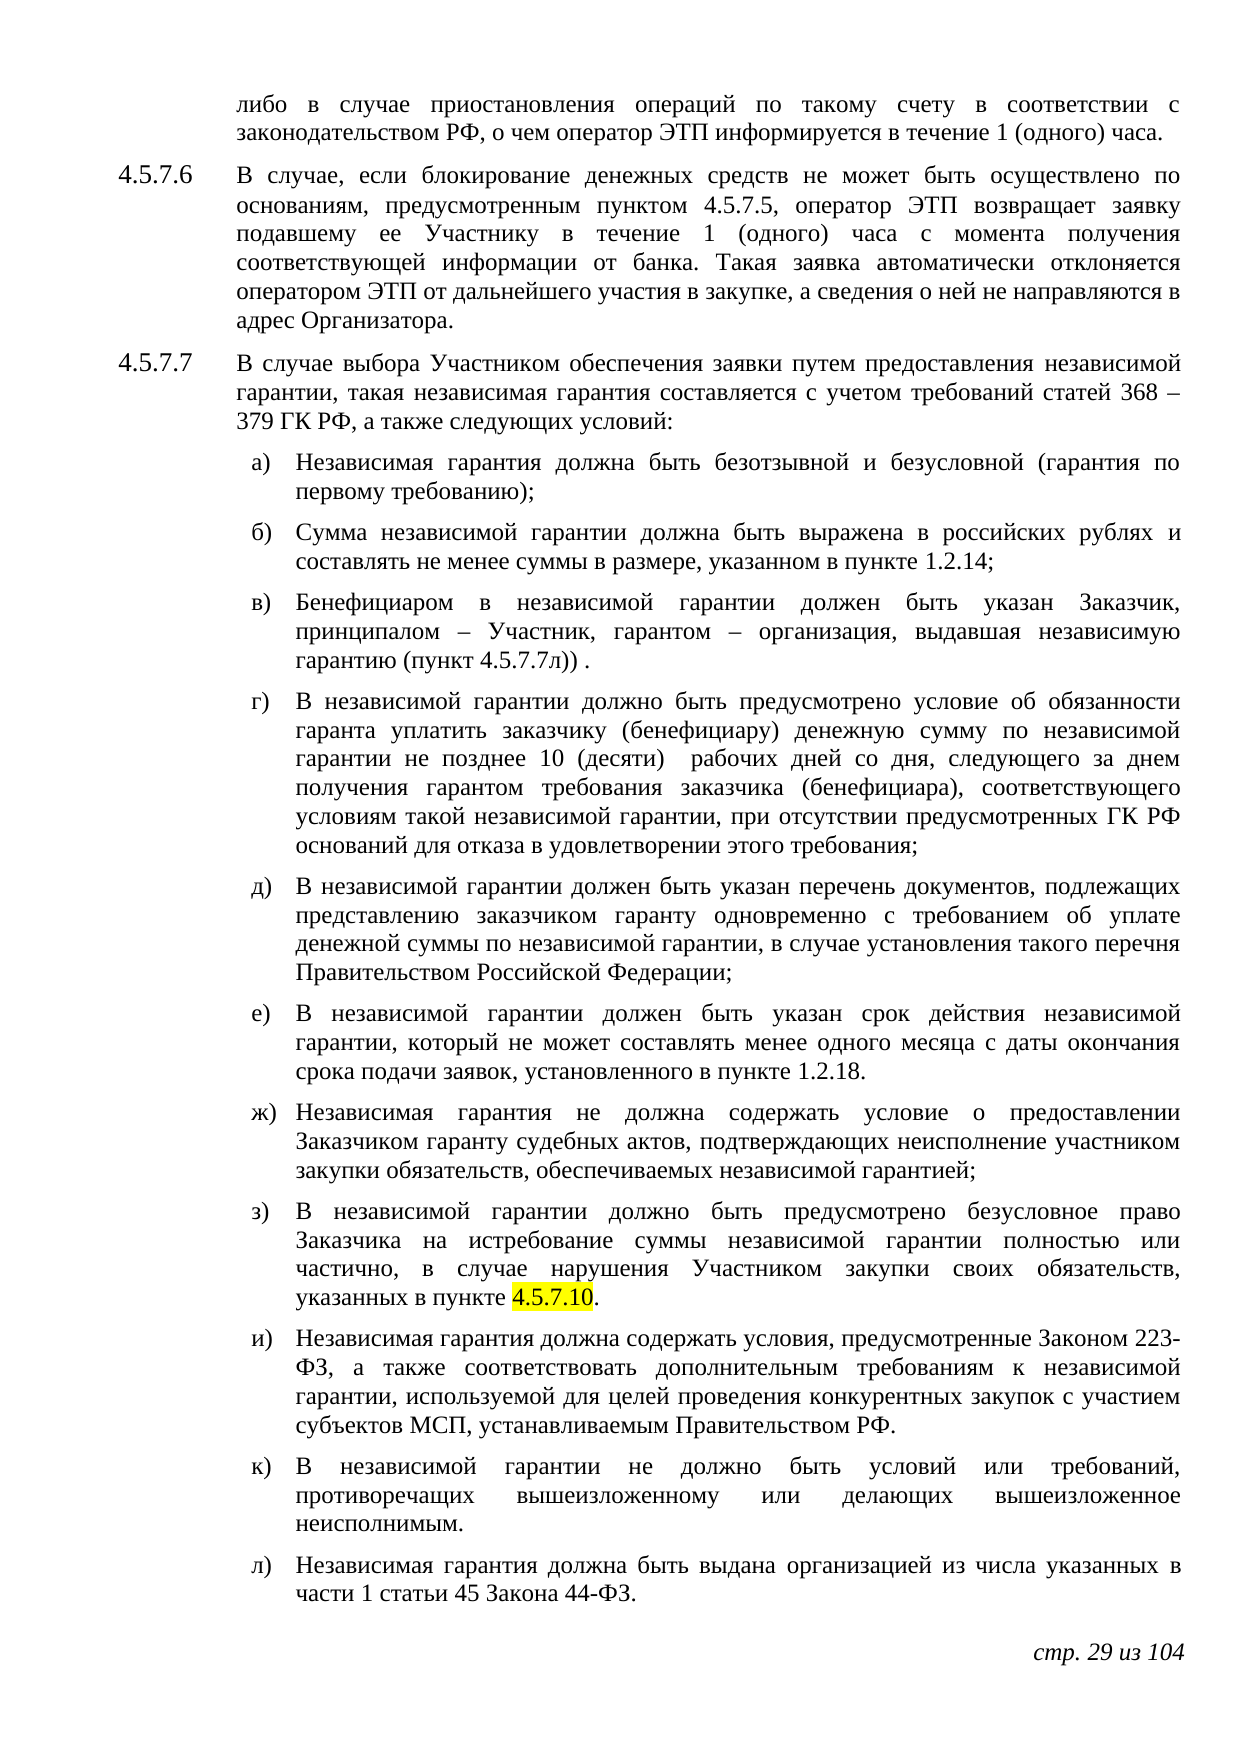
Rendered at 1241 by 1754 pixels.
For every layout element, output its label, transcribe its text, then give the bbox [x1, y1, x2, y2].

text В независимой гарантии должно быть предусмотрено условие об обязанности гаранта уплатить заказчику (бенефициару) денежную сумму по независимой гарантии не позднее 10 (десяти) рабочих дней со дня, следующего за днем получения гарантом требования заказчика (бенефициара), соответствующего условиям такой независимой гарантии, при отсутствии предусмотренных ГК РФ оснований для отказа в удовлетворении этого требования; [251, 686, 1181, 858]
text В независимой гарантии не должно быть условий или требований, противоречащих вышеизложенному или делающих вышеизложенное неисполнимым. [251, 1451, 1181, 1537]
text Сумма независимой гарантии должна быть выражена в российских рублях и составлять не менее суммы в размере, указанном в пункте 1.2.14; [251, 517, 1181, 575]
text В случае выбора Участником обеспечения заявки путем предоставления независимой гарантии, такая независимая гарантия составляется с учетом требований статей 368 – 379 ГК РФ, а также следующих условий: [118, 346, 1181, 435]
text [118, 89, 1181, 146]
text В независимой гарантии должен быть указан срок действия независимой гарантии, который не может составлять менее одного месяца с даты окончания срока подачи заявок, установленного в пункте 1.2.18. [251, 998, 1181, 1085]
text В случае, если блокирование денежных средств не может быть осуществлено по основаниям, предусмотренным пунктом 4.5.7.5, оператор ЭТП возвращает заявку подавшему ее Участнику в течение 1 (одного) часа с момента получения соответствующей информации от банка. Такая заявка автоматически отклоняется оператором ЭТП от дальнейшего участия в закупке, а сведения о ней не направляются в адрес Организатора. [118, 159, 1181, 333]
text В независимой гарантии должно быть предусмотрено безусловное право Заказчика на истребование суммы независимой гарантии полностью или частично, в случае нарушения Участником закупки своих обязательств, указанных в пункте 4.5.7.10. [251, 1196, 1181, 1311]
text Независимая гарантия не должна содержать условие о предоставлении Заказчиком гаранту судебных актов, подтверждающих неисполнение участником закупки обязательств, обеспечиваемых независимой гарантией; [251, 1097, 1181, 1183]
text Независимая гарантия должна содержать условия, предусмотренные Законом 223-ФЗ, а также соответствовать дополнительным требованиям к независимой гарантии, используемой для целей проведения конкурентных закупок с участием субъектов МСП, устанавливаемым Правительством РФ. [251, 1323, 1181, 1438]
text Бенефициаром в независимой гарантии должен быть указан Заказчик, принципалом – Участник, гарантом – организация, выдавшая независимую гарантию (пункт 4.5.7.7л)) . [251, 587, 1181, 673]
text Независимая гарантия должна быть безотзывной и безусловной (гарантия по первому требованию); [251, 447, 1181, 505]
text В независимой гарантии должен быть указан перечень документов, подлежащих представлению заказчиком гаранту одновременно с требованием об уплате денежной суммы по независимой гарантии, в случае установления такого перечня Правительством Российской Федерации; [251, 871, 1181, 986]
text Независимая гарантия должна быть выдана организацией из числа указанных в части 1 статьи 45 Закона 44-ФЗ. [251, 1550, 1181, 1607]
